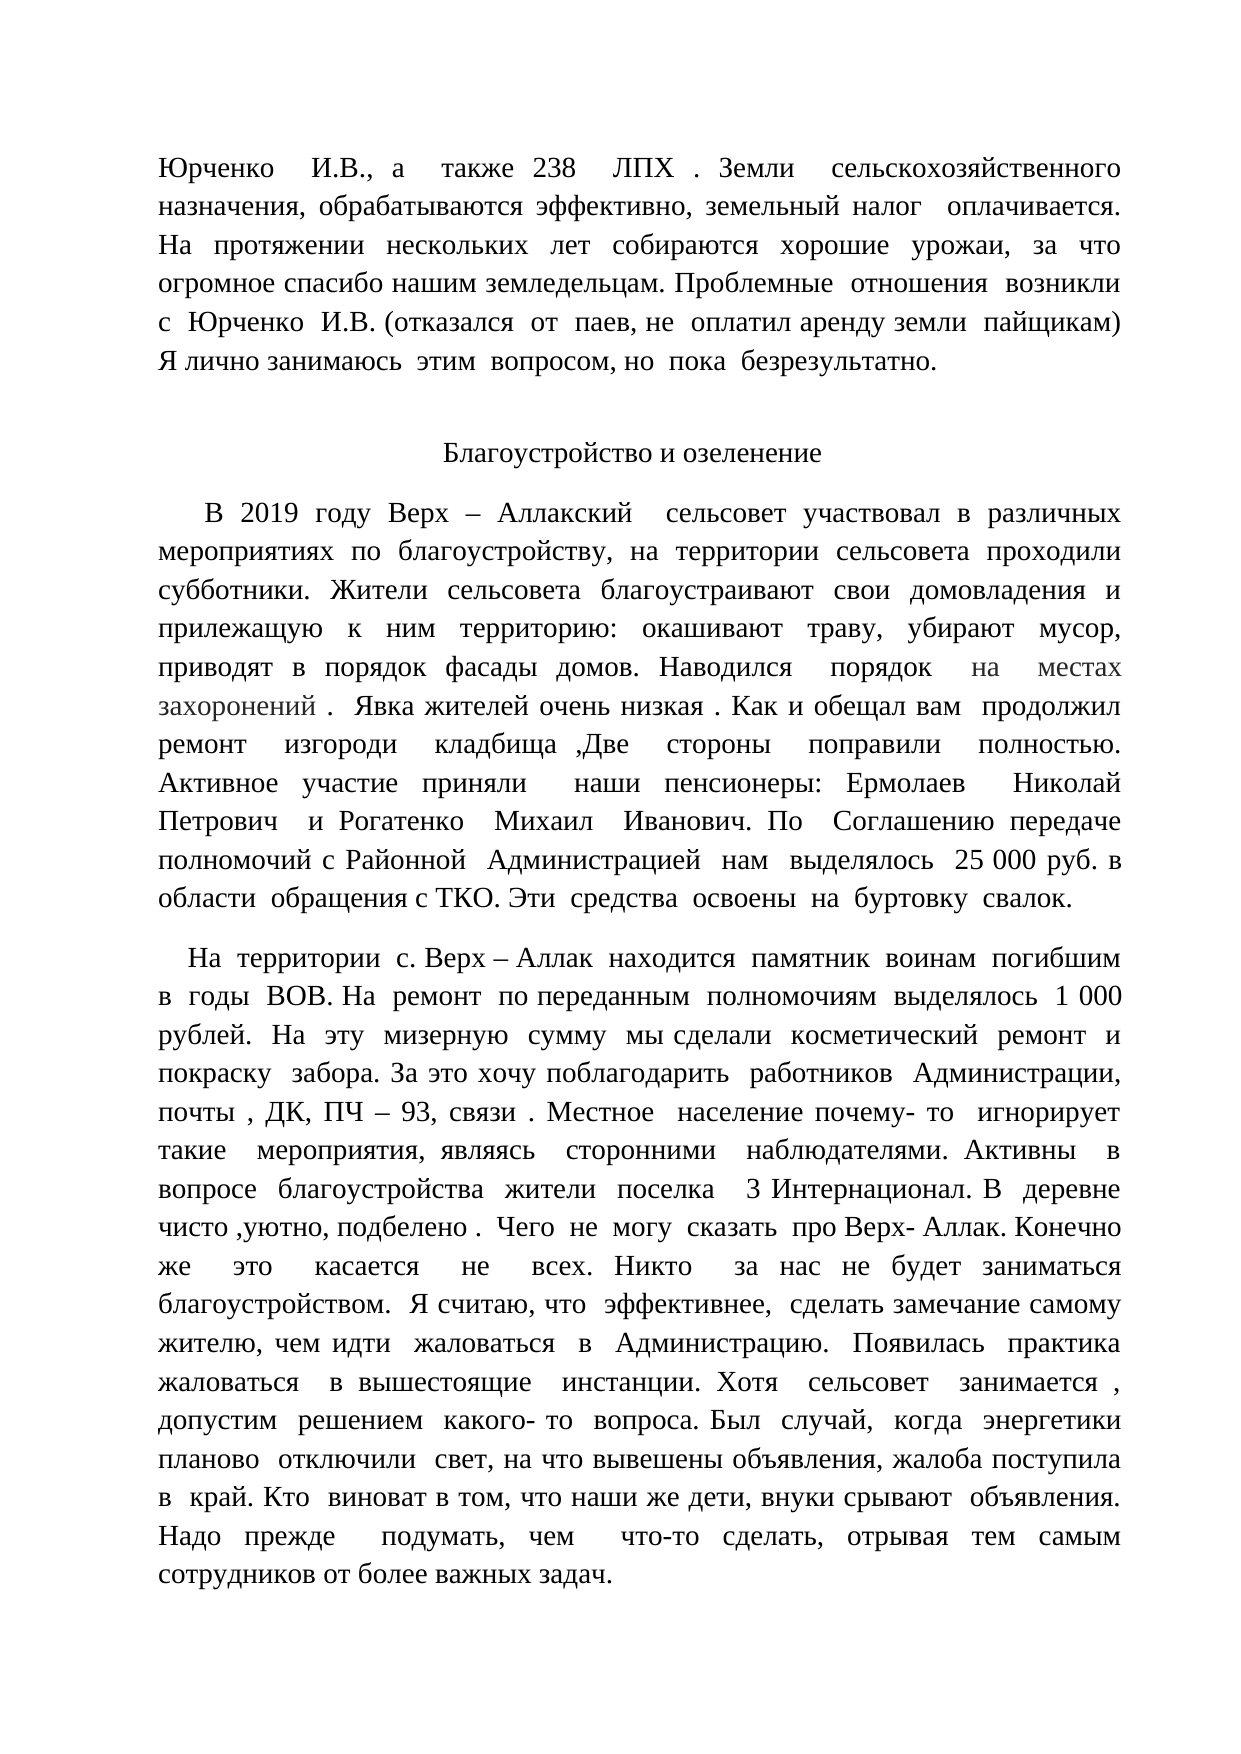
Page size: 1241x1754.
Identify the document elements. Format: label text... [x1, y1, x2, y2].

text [158, 150, 1122, 376]
text На территории с. Верх – Аллак находится памятник воинам погибшим в годы ВОВ. На ремонт по переданным полномочиям выделялось 1 000 рублей. На эту мизерную сумму мы сделали косметический ремонт и покраску забора. За это хочу поблагодарить работников Администрации, почты , ДК, ПЧ – 93, связи . Местное население почему- то игнорирует такие мероприятия, являясь сторонними наблюдателями. Активны в вопросе благоустройства жители поселка 3 Интернационал. В деревне чисто ,уютно, подбелено . Чего не могу сказать про Верх- Аллак. Конечно же это касается не всех. Никто за нас не будет заниматься благоустройством. Я считаю, что эффективнее, сделать замечание самому жителю, чем идти жаловаться в Администрацию. Появилась практика жаловаться в вышестоящие инстанции. Хотя сельсовет занимается , допустим решением какого- то вопроса. Был случай, когда энергетики планово отключили свет, на что вывешены объявления, жалоба поступила в край. Кто виноват в том, что наши же дети, внуки срывают объявления. Надо прежде подумать, чем что-то сделать, отрывая тем самым сотрудников от более важных задач. [158, 940, 1122, 1590]
text В 2019 году Верх – Аллакский сельсовет участвовал в различных мероприятиях по благоустройству, на территории сельсовета проходили субботники. Жители сельсовета благоустраивают свои домовладения и прилежащую к ним территорию: окашивают траву, убирают мусор, приводят в порядок фасады домов. Наводился порядок на местах захоронений . Явка жителей очень низкая . Как и обещал вам продолжил ремонт изгороди кладбища ,Две стороны поправили полностью. Активное участие приняли наши пенсионеры: Ермолаев Николай Петрович и Рогатенко Михаил Иванович. По Соглашению передаче полномочий с Районной Администрацией нам выделялось 25 000 руб. в области обращения с ТКО. Эти средства освоены на буртовку свалок. [158, 495, 1122, 914]
text Благоустройство и озеленение [158, 436, 1122, 469]
